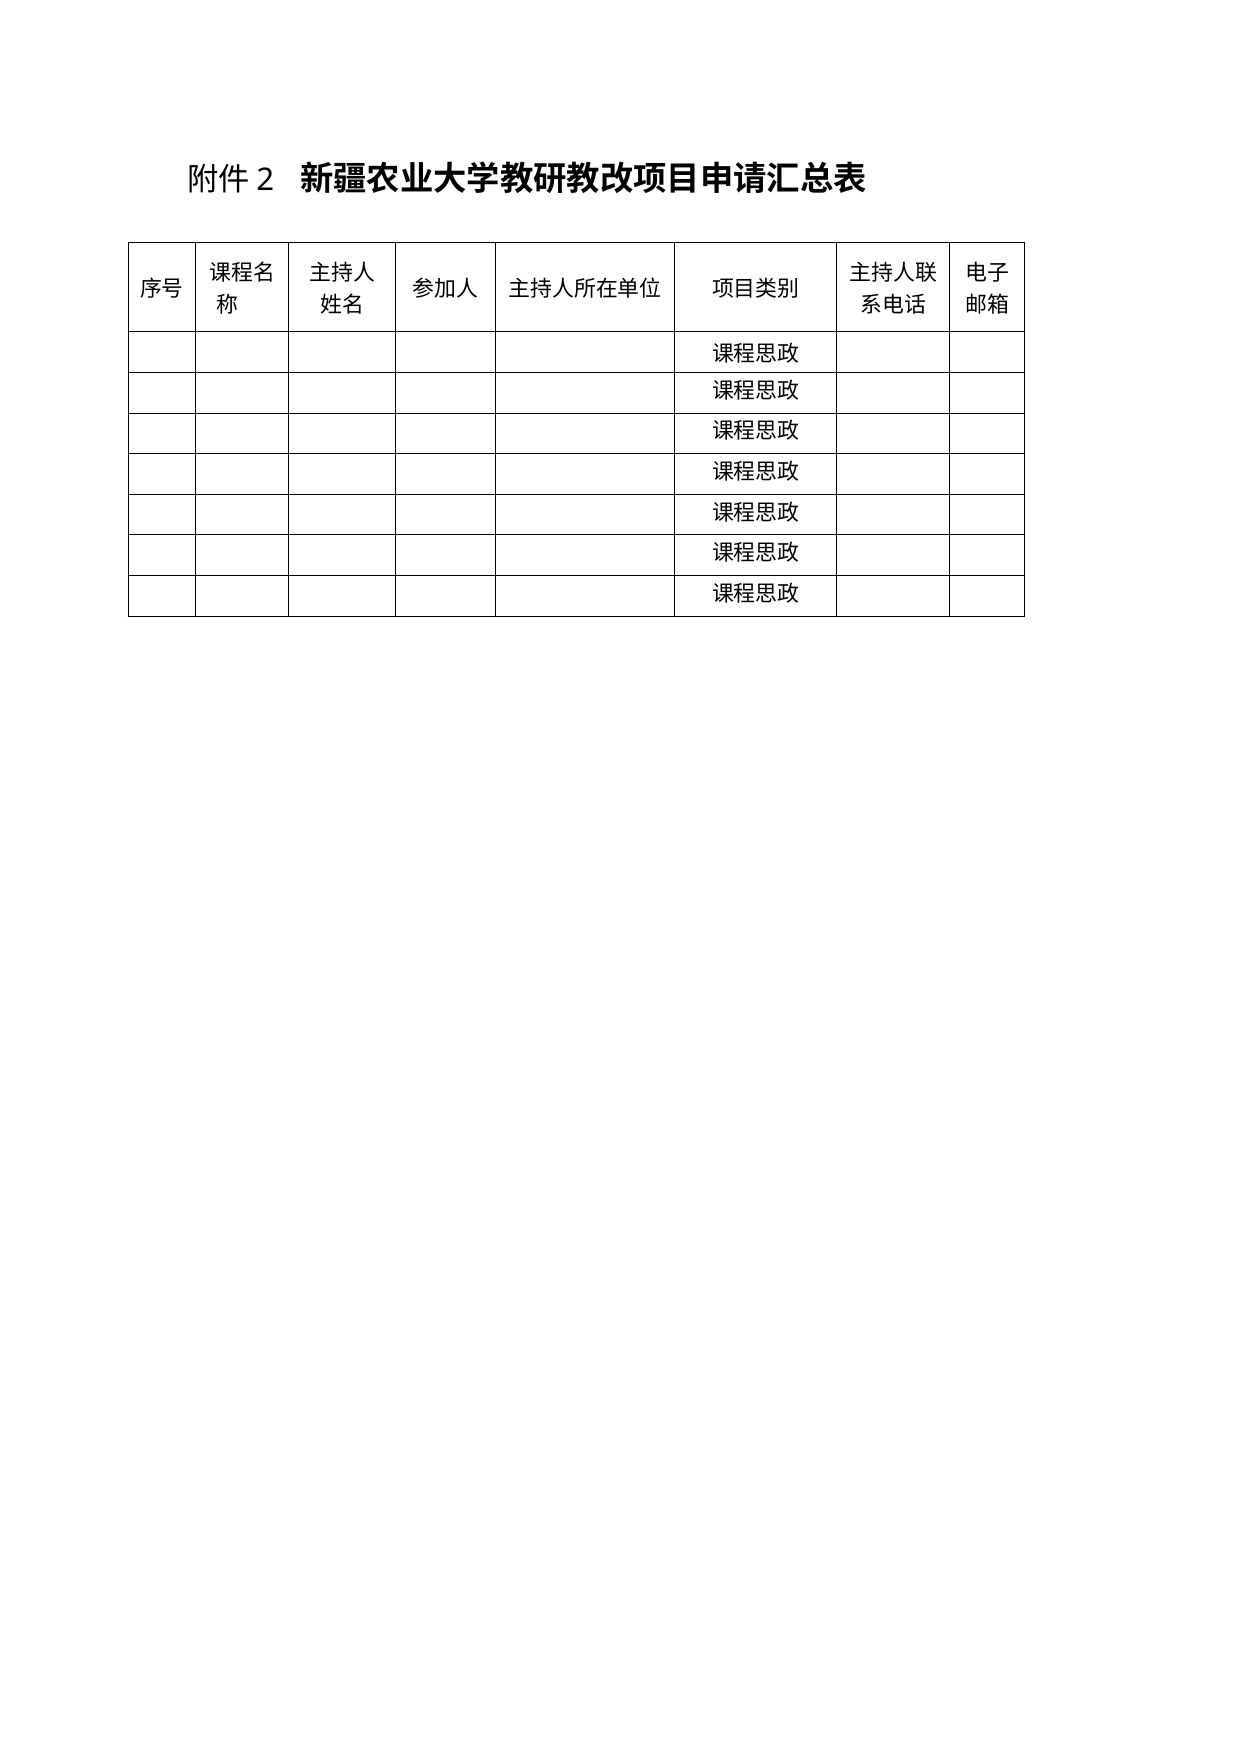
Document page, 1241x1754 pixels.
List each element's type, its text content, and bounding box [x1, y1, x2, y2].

table_cell [196, 576, 288, 616]
table_cell [289, 414, 395, 453]
table_cell 课程思政 [675, 576, 836, 616]
table_cell [837, 454, 949, 494]
table_cell [396, 332, 495, 372]
table_cell [289, 373, 395, 412]
table_cell [837, 373, 949, 412]
table_cell [396, 576, 495, 616]
table_cell [396, 414, 495, 453]
table_cell 课程思政 [675, 373, 836, 412]
table_header 主持人姓名 [289, 243, 395, 331]
table_header 电子邮箱 [950, 243, 1024, 331]
table_cell [129, 454, 195, 494]
table_cell [129, 495, 195, 534]
table_header 参加人 [396, 243, 495, 331]
table_cell [289, 495, 395, 534]
table_cell [396, 454, 495, 494]
table_header 项目类别 [675, 243, 836, 331]
table_cell [496, 495, 674, 534]
table_cell [129, 332, 195, 372]
table_cell [950, 535, 1024, 575]
table_cell [289, 332, 395, 372]
table_cell [837, 576, 949, 616]
table_header 主持人联系电话 [837, 243, 949, 331]
table_cell [496, 535, 674, 575]
table_cell [396, 373, 495, 412]
table_cell [950, 332, 1024, 372]
table_cell 课程思政 [675, 495, 836, 534]
table_cell [496, 576, 674, 616]
table_cell [837, 332, 949, 372]
table_cell [129, 535, 195, 575]
table_cell 课程思政 [675, 454, 836, 494]
table_cell [196, 414, 288, 453]
table_cell [950, 454, 1024, 494]
table_cell [396, 535, 495, 575]
table_header 序号 [129, 243, 195, 331]
table_cell [196, 535, 288, 575]
table_cell [837, 414, 949, 453]
table_cell [837, 535, 949, 575]
table_cell 课程思政 [675, 332, 836, 372]
table_cell [289, 454, 395, 494]
table_cell [496, 332, 674, 372]
table_header 课程名称 [196, 243, 288, 331]
table_cell [129, 373, 195, 412]
table_header 主持人所在单位 [496, 243, 674, 331]
table_cell [196, 373, 288, 412]
text 附件2 新疆农业大学教研教改项目申请汇总表 [187, 150, 1053, 200]
table_cell [950, 495, 1024, 534]
table_cell [950, 576, 1024, 616]
table_cell [496, 373, 674, 412]
table_cell [196, 332, 288, 372]
table_cell [289, 576, 395, 616]
table_cell [496, 414, 674, 453]
table_cell [950, 373, 1024, 412]
table_cell [496, 454, 674, 494]
table_cell [129, 414, 195, 453]
table_cell [129, 576, 195, 616]
table_cell [196, 495, 288, 534]
table_cell [950, 414, 1024, 453]
table_cell 课程思政 [675, 535, 836, 575]
table_cell 课程思政 [675, 414, 836, 453]
table_cell [396, 495, 495, 534]
table_cell [289, 535, 395, 575]
table_cell [196, 454, 288, 494]
table_cell [837, 495, 949, 534]
